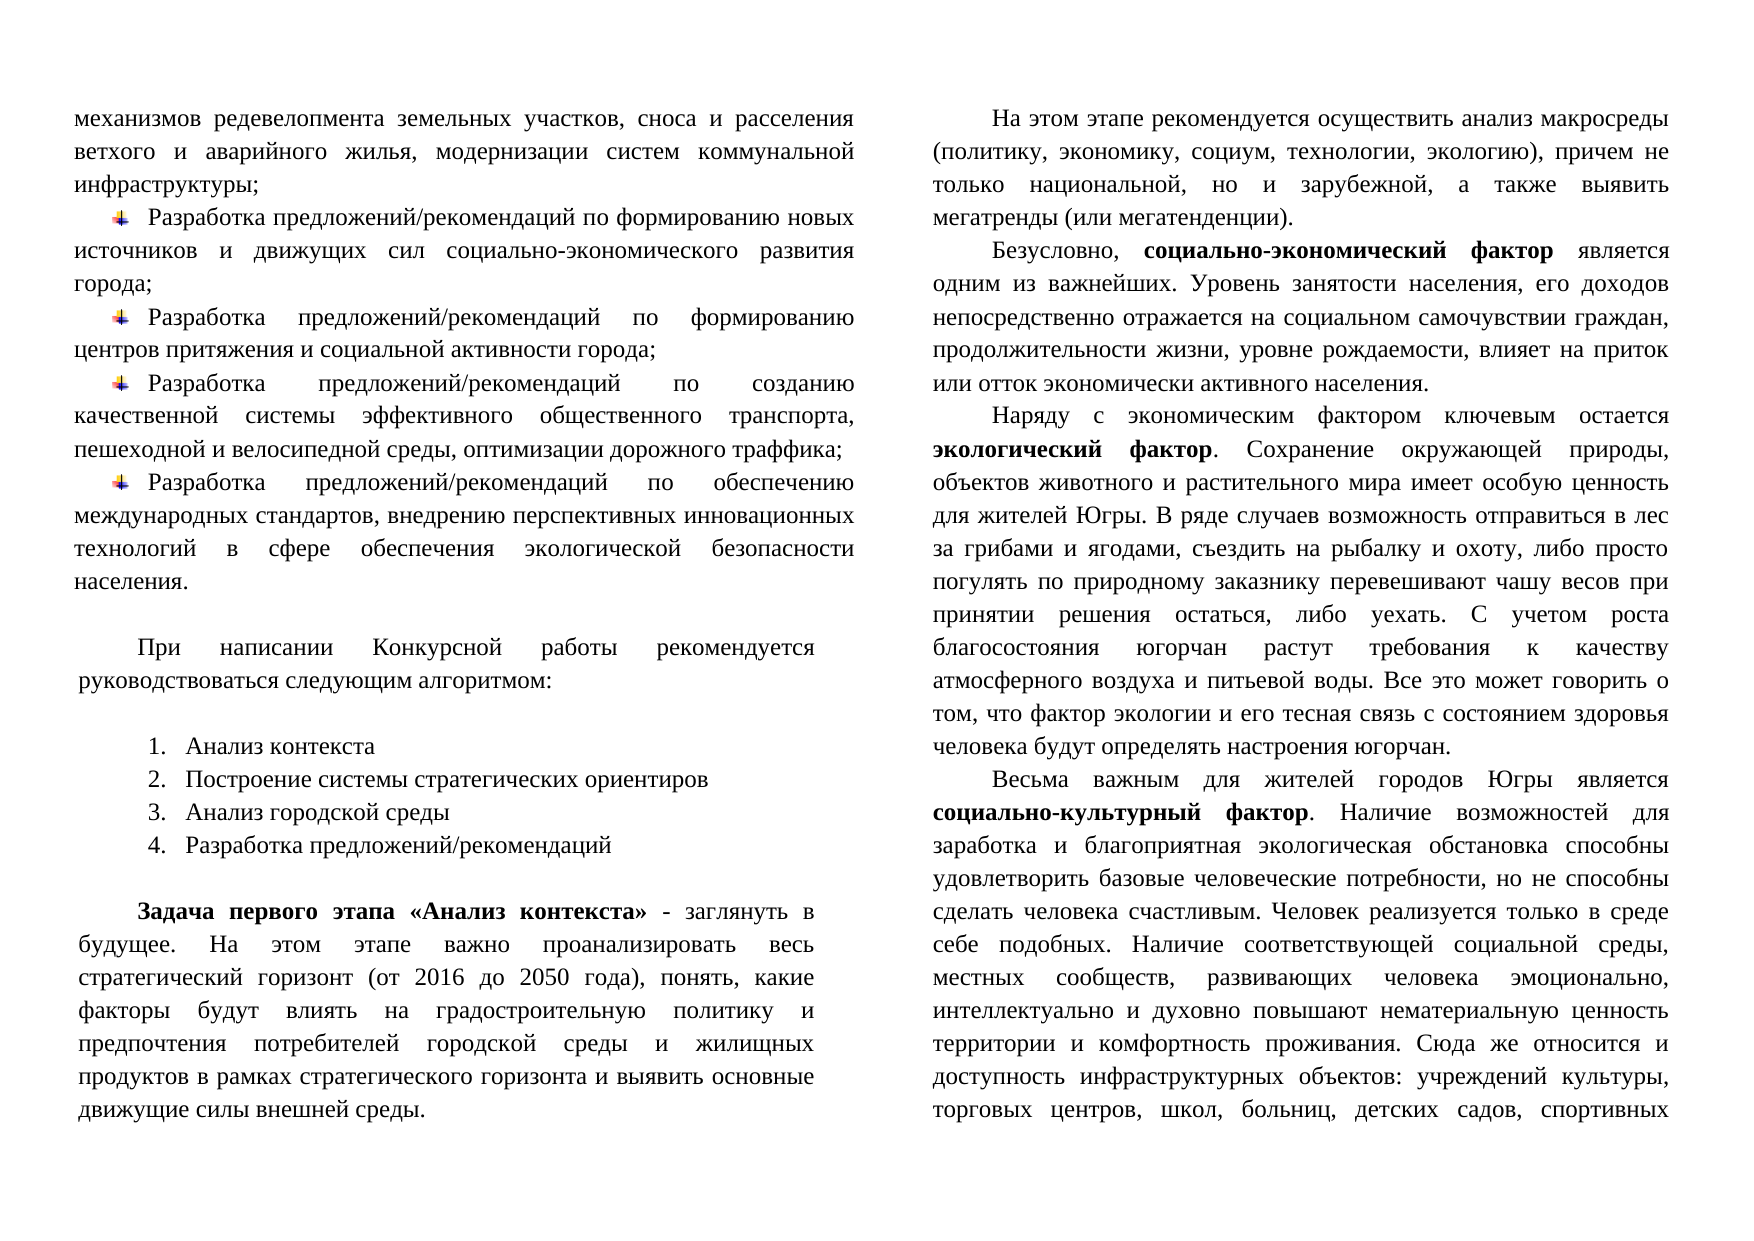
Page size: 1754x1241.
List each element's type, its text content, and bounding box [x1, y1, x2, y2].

picture [112, 209, 129, 226]
list Построение системы стратегических ориентиров [148, 764, 815, 793]
text При написании Конкурсной работы рекомендуется руководствоваться следующим алгоритмом: [78, 632, 815, 693]
list Анализ контекста [148, 731, 815, 759]
picture [112, 473, 129, 490]
picture [112, 374, 129, 391]
list Разработка предложений/рекомендаций по обеспечению международных стандартов, внедрению перспективных инновационных технологий в сфере обеспечения экологической безопасности населения. [74, 467, 855, 594]
list Анализ городской среды [148, 797, 815, 826]
list Разработка предложений/рекомендаций по формированию новых источников и движущих сил социально-экономического развития города; [74, 202, 855, 297]
list Разработка предложений/рекомендаций по созданию качественной системы эффективного общественного транспорта, пешеходной и велосипедной среды, оптимизации дорожного траффика; [74, 368, 855, 462]
text На этом этапе рекомендуется осуществить анализ макросреды (политику, экономику, социум, технологии, экологию), причем не только национальной, но и зарубежной, а также выявить мегатренды (или мегатенденции). [933, 103, 1669, 231]
text Задача первого этапа «Анализ контекста» - заглянуть в будущее. На этом этапе важно проанализировать весь стратегический горизонт (от 2016 до 2050 года), понять, какие факторы будут влиять на градостроительную политику и предпочтения потребителей городской среды и жилищных продуктов в рамках стратегического горизонта и выявить основные движущие силы внешней среды. [78, 896, 815, 1123]
text Безусловно, социально-экономический фактор является одним из важнейших. Уровень занятости населения, его доходов непосредственно отражается на социальном самочувствии граждан, продолжительности жизни, уровне рождаемости, влияет на приток или отток экономически активного населения. [933, 236, 1669, 396]
picture [112, 308, 129, 325]
list Разработка предложений/рекомендаций по формированию центров притяжения и социальной активности города; [74, 302, 855, 363]
text Наряду с экономическим фактором ключевым остается экологический фактор. Сохранение окружающей природы, объектов животного и растительного мира имеет особую ценность для жителей Югры. В ряде случаев возможность отправиться в лес за грибами и ягодами, съездить на рыбалку и охоту, либо просто погулять по природному заказнику перевешивают чашу весов при принятии решения остаться, либо уехать. С учетом роста благосостояния югорчан растут требования к качеству атмосферного воздуха и питьевой воды. Все это может говорить о том, что фактор экологии и его тесная связь с состоянием здоровья человека будут определять настроения югорчан. [933, 401, 1669, 759]
list Разработка предложений/рекомендаций [148, 830, 815, 859]
